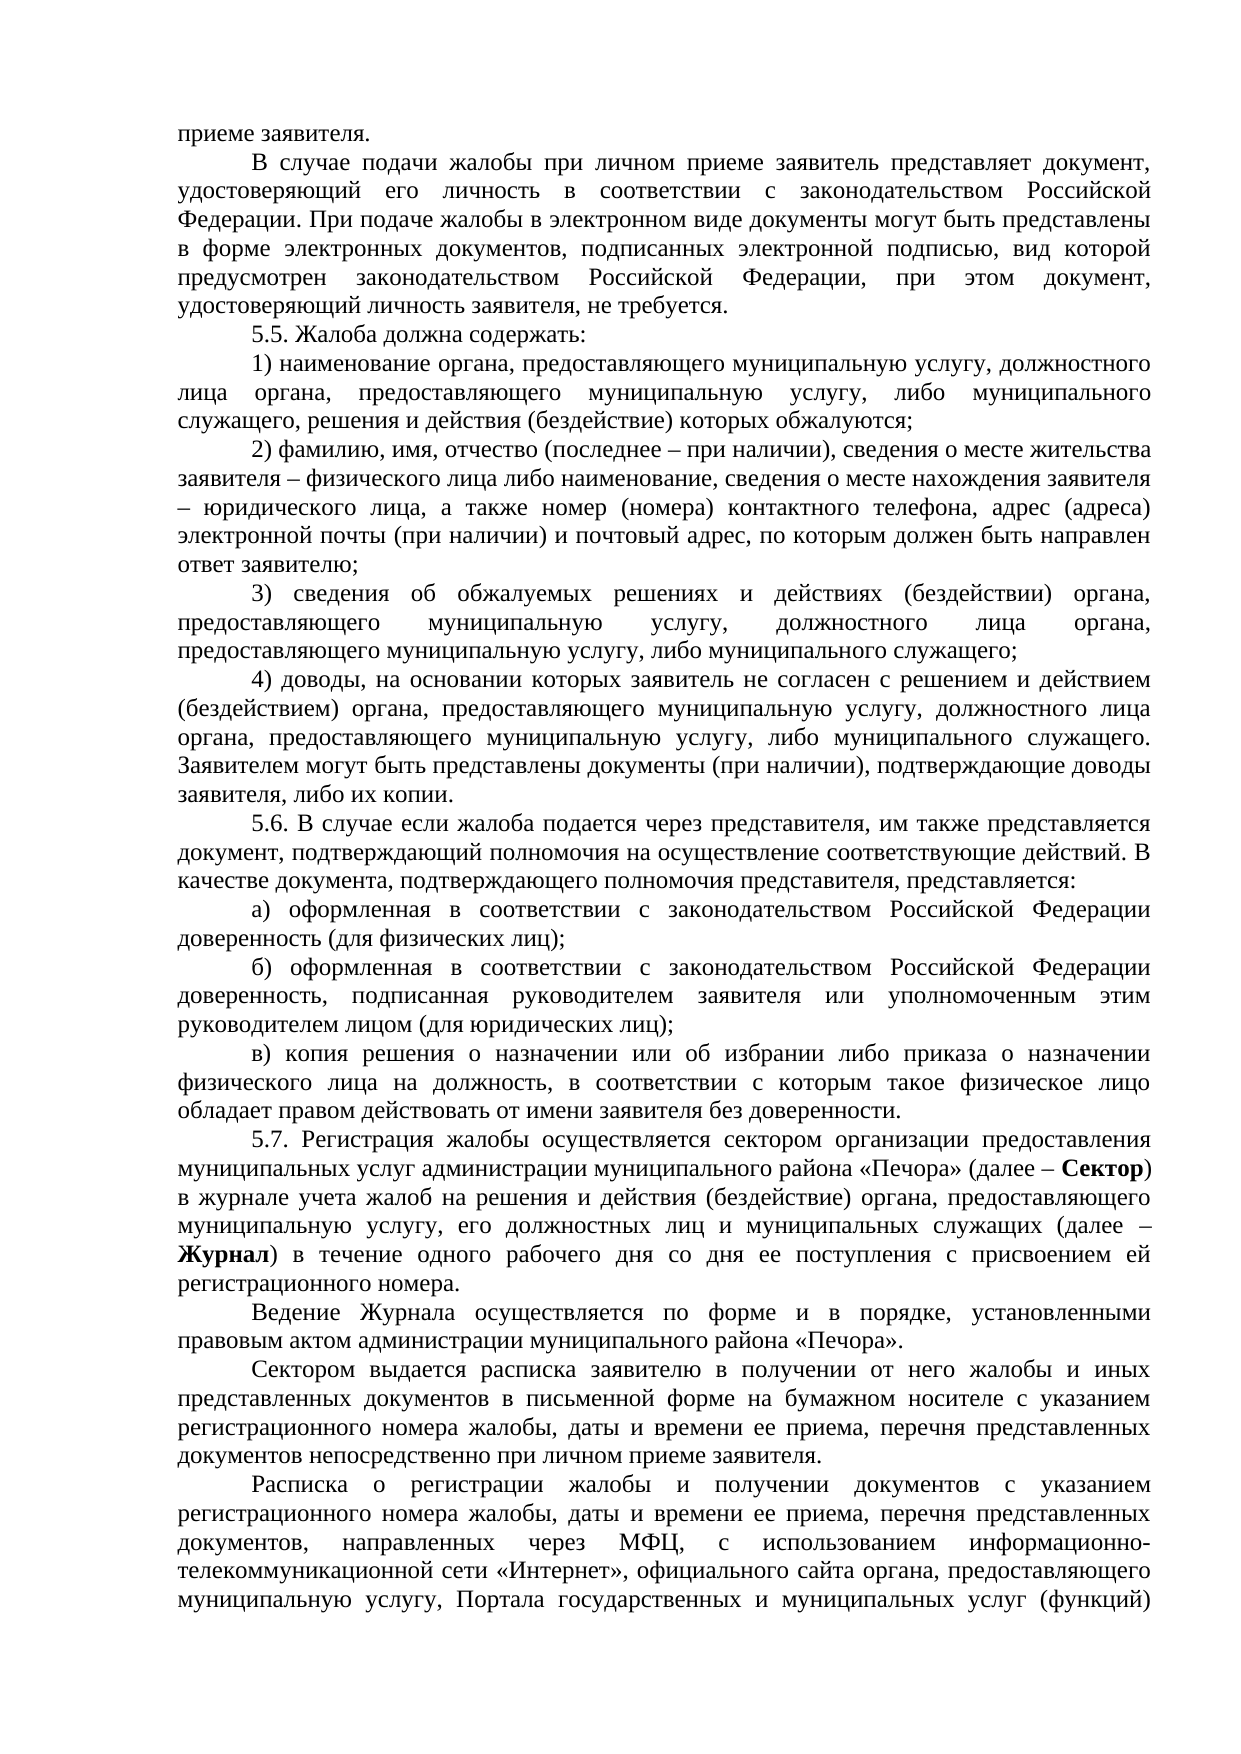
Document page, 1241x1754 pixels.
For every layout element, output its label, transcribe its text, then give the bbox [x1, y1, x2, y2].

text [177, 118, 1152, 147]
text Сектором выдается расписка заявителю в получении от него жалобы и иных представленных документов в письменной форме на бумажном носителе с указанием регистрационного номера жалобы, даты и времени ее приема, перечня представленных документов непосредственно при личном приеме заявителя. [177, 1354, 1152, 1469]
text 5.7. Регистрация жалобы осуществляется сектором организации предоставления муниципальных услуг администрации муниципального района «Печора» (далее – Сектор) в журнале учета жалоб на решения и действия (бездействие) органа, предоставляющего муниципальную услугу, его должностных лиц и муниципальных служащих (далее – Журнал) в течение одного рабочего дня со дня ее поступления с присвоением ей регистрационного номера. [177, 1124, 1152, 1297]
text а) оформленная в соответствии с законодательством Российской Федерации доверенность (для физических лиц); [177, 894, 1152, 952]
text 4) доводы, на основании которых заявитель не согласен с решением и действием (бездействием) органа, предоставляющего муниципальную услугу, должностного лица органа, предоставляющего муниципальную услугу, либо муниципального служащего. Заявителем могут быть представлены документы (при наличии), подтверждающие доводы заявителя, либо их копии. [177, 664, 1152, 808]
text 2) фамилию, имя, отчество (последнее – при наличии), сведения о месте жительства заявителя – физического лица либо наименование, сведения о месте нахождения заявителя – юридического лица, а также номер (номера) контактного телефона, адрес (адреса) электронной почты (при наличии) и почтовый адрес, по которым должен быть направлен ответ заявителю; [177, 434, 1152, 578]
text в) копия решения о назначении или об избрании либо приказа о назначении физического лица на должность, в соответствии с которым такое физическое лицо обладает правом действовать от имени заявителя без доверенности. [177, 1038, 1152, 1124]
text 5.5. Жалоба должна содержать: [177, 319, 1152, 348]
text б) оформленная в соответствии с законодательством Российской Федерации доверенность, подписанная руководителем заявителя или уполномоченным этим руководителем лицом (для юридических лиц); [177, 952, 1152, 1038]
text 5.6. В случае если жалоба подается через представителя, им также представляется документ, подтверждающий полномочия на осуществление соответствующие действий. В качестве документа, подтверждающего полномочия представителя, представляется: [177, 808, 1152, 894]
text Ведение Журнала осуществляется по форме и в порядке, установленными правовым актом администрации муниципального района «Печора». [177, 1297, 1152, 1354]
text 1) наименование органа, предоставляющего муниципальную услугу, должностного лица органа, предоставляющего муниципальную услугу, либо муниципального служащего, решения и действия (бездействие) которых обжалуются; [177, 348, 1152, 434]
text 3) сведения об обжалуемых решениях и действиях (бездействии) органа, предоставляющего муниципальную услугу, должностного лица органа, предоставляющего муниципальную услугу, либо муниципального служащего; [177, 578, 1152, 664]
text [177, 1469, 1152, 1613]
text В случае подачи жалобы при личном приеме заявитель представляет документ, удостоверяющий его личность в соответствии с законодательством Российской Федерации. При подаче жалобы в электронном виде документы могут быть представлены в форме электронных документов, подписанных электронной подписью, вид которой предусмотрен законодательством Российской Федерации, при этом документ, удостоверяющий личность заявителя, не требуется. [177, 147, 1152, 319]
